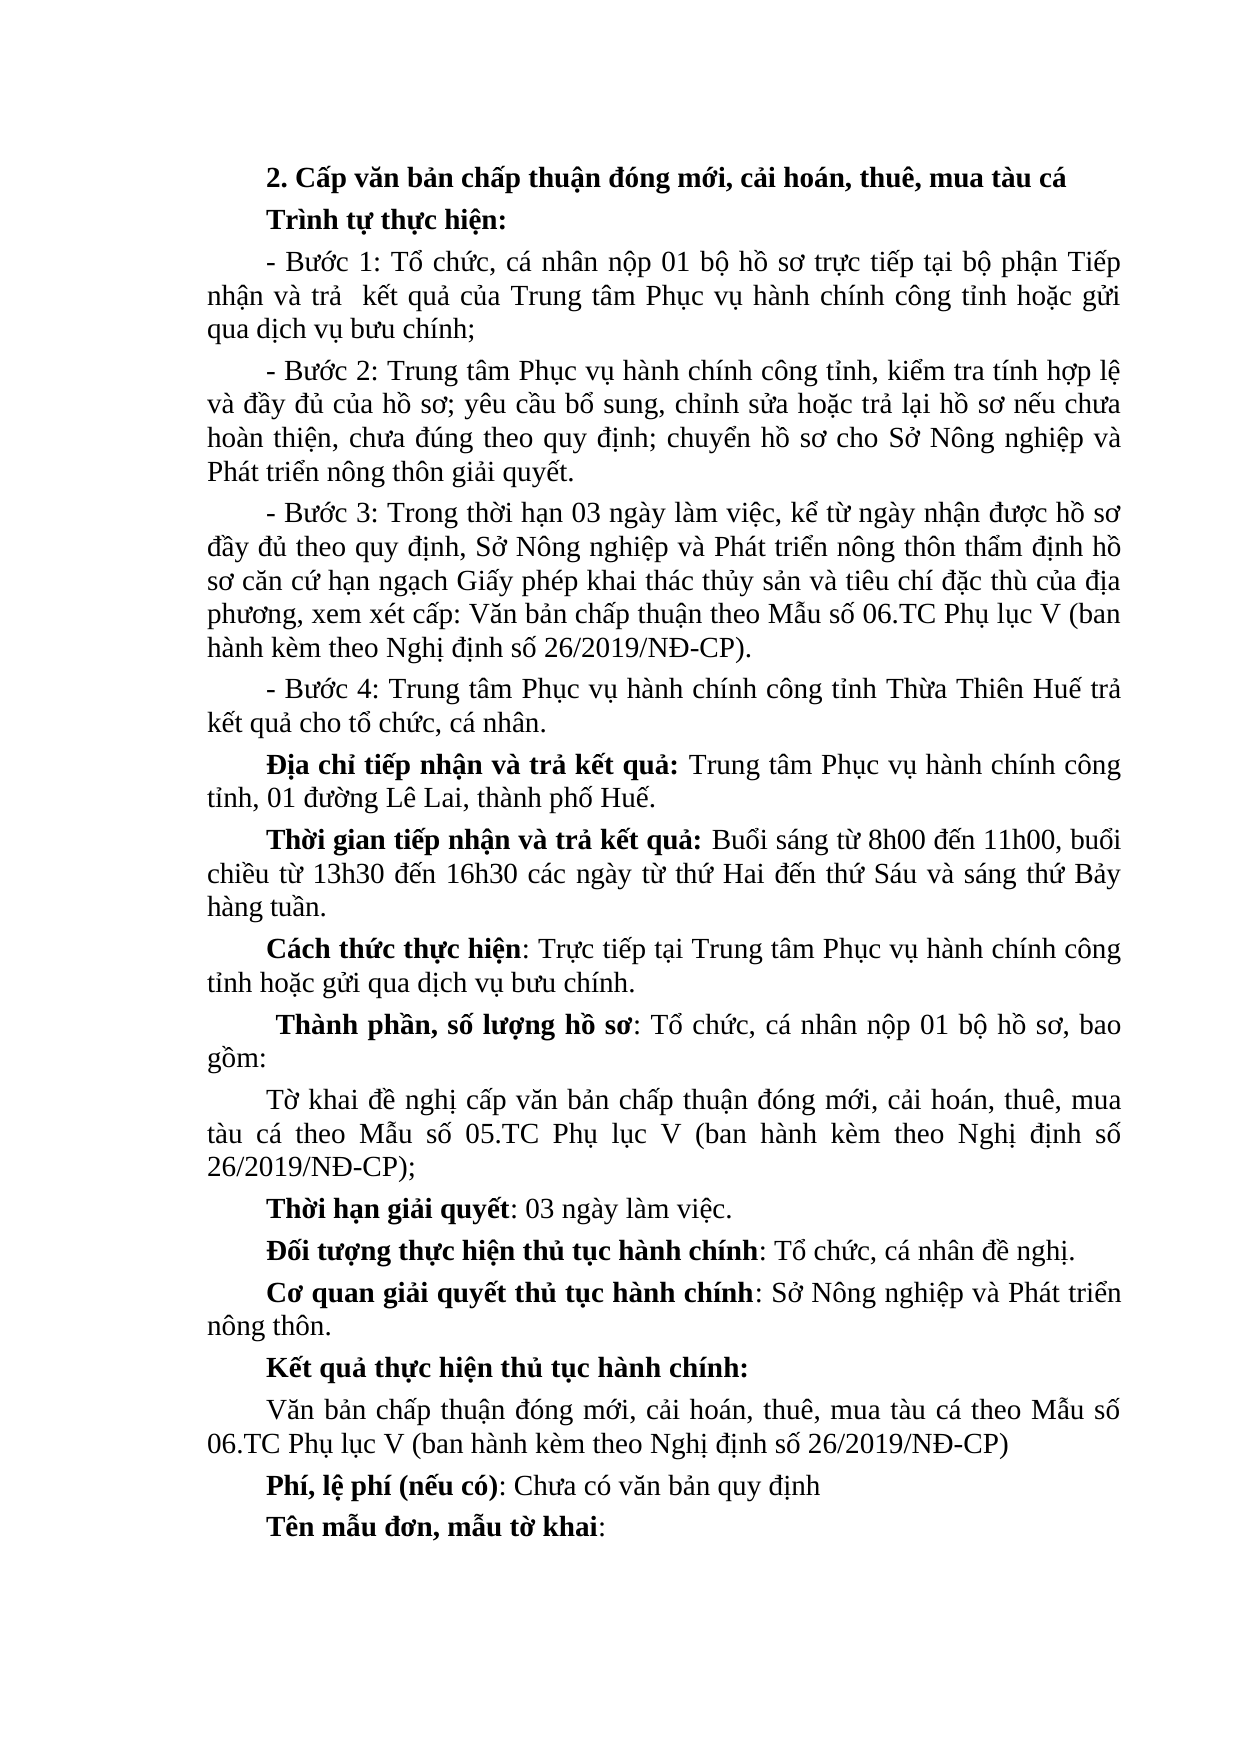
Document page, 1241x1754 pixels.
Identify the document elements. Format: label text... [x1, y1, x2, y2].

text - Bước 1: Tổ chức, cá nhân nộp 01 bộ hồ sơ trực tiếp tại bộ phận Tiếp nhận và trả kết quả của Trung tâm Phục vụ hành chính công tỉnh hoặc gửi qua dịch vụ bưu chính; [207, 244, 1122, 345]
text Kết quả thực hiện thủ tục hành chính: [207, 1350, 1122, 1384]
text Thời gian tiếp nhận và trả kết quả: Buổi sáng từ 8h00 đến 11h00, buổi chiều từ 13h30 đến 16h30 các ngày từ thứ Hai đến thứ Sáu và sáng thứ Bảy hàng tuần. [207, 822, 1122, 923]
text Đối tượng thực hiện thủ tục hành chính: Tổ chức, cá nhân đề nghị. [207, 1233, 1122, 1267]
text Tờ khai đề nghị cấp văn bản chấp thuận đóng mới, cải hoán, thuê, mua tàu cá theo Mẫu số 05.TC Phụ lục V (ban hành kèm theo Nghị định số 26/2019/NĐ-CP); [207, 1082, 1122, 1183]
text Thời hạn giải quyết: 03 ngày làm việc. [207, 1191, 1122, 1225]
text Phí, lệ phí (nếu có): Chưa có văn bản quy định [207, 1468, 1122, 1501]
text Cơ quan giải quyết thủ tục hành chính: Sở Nông nghiệp và Phát triển nông thôn. [207, 1275, 1122, 1342]
text - Bước 3: Trong thời hạn 03 ngày làm việc, kể từ ngày nhận được hồ sơ đầy đủ theo quy định, Sở Nông nghiệp và Phát triển nông thôn thẩm định hồ sơ căn cứ hạn ngạch Giấy phép khai thác thủy sản và tiêu chí đặc thù của địa phương, xem xét cấp: Văn bản chấp thuận theo Mẫu số 06.TC Phụ lục V (ban hành kèm theo Nghị định số 26/2019/NĐ-CP). [207, 496, 1122, 663]
text Trình tự thực hiện: [207, 202, 1122, 236]
text Tên mẫu đơn, mẫu tờ khai: [207, 1509, 1120, 1543]
text - Bước 2: Trung tâm Phục vụ hành chính công tỉnh, kiểm tra tính hợp lệ và đầy đủ của hồ sơ; yêu cầu bổ sung, chỉnh sửa hoặc trả lại hồ sơ nếu chưa hoàn thiện, chưa đúng theo quy định; chuyển hồ sơ cho Sở Nông nghiệp và Phát triển nông thôn giải quyết. [207, 353, 1122, 487]
text Văn bản chấp thuận đóng mới, cải hoán, thuê, mua tàu cá theo Mẫu số 06.TC Phụ lục V (ban hành kèm theo Nghị định số 26/2019/NĐ-CP) [207, 1392, 1122, 1459]
text Cách thức thực hiện: Trực tiếp tại Trung tâm Phục vụ hành chính công tỉnh hoặc gửi qua dịch vụ bưu chính. [207, 931, 1122, 998]
text 2. Cấp văn bản chấp thuận đóng mới, cải hoán, thuê, mua tàu cá [207, 160, 1122, 194]
text - Bước 4: Trung tâm Phục vụ hành chính công tỉnh Thừa Thiên Huế trả kết quả cho tổ chức, cá nhân. [207, 672, 1122, 739]
text Thành phần, số lượng hồ sơ: Tổ chức, cá nhân nộp 01 bộ hồ sơ, bao gồm: [207, 1007, 1122, 1074]
text Địa chỉ tiếp nhận và trả kết quả: Trung tâm Phục vụ hành chính công tỉnh, 01 đường Lê Lai, thành phố Huế. [207, 747, 1122, 814]
